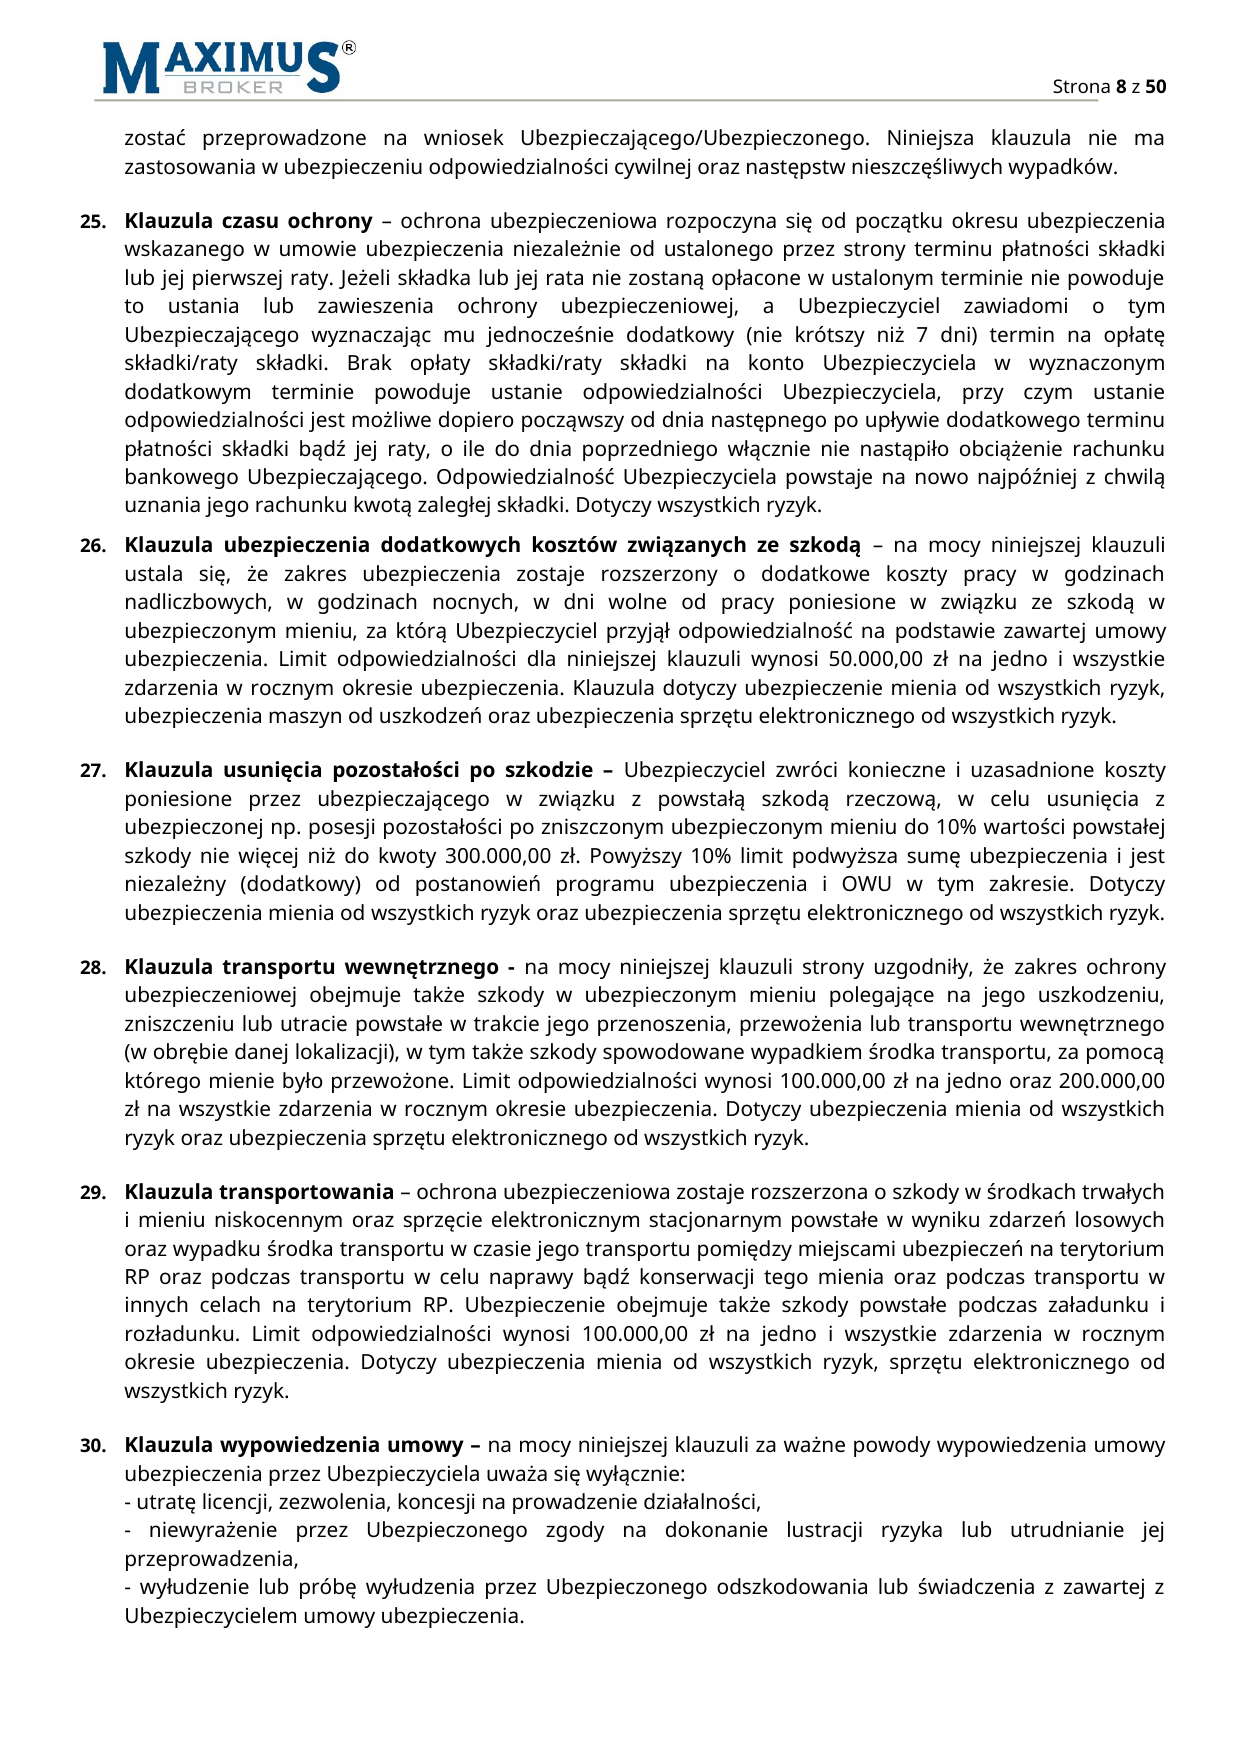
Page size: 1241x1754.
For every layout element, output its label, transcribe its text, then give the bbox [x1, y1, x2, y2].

list Klauzula ubezpieczenia dodatkowych kosztów związanych ze szkodą – na mocy niniejszej klauzuli ustala się, że zakres ubezpieczenia zostaje rozszerzony o dodatkowe koszty pracy w godzinach nadliczbowych, w godzinach nocnych, w dni wolne od pracy poniesione w związku ze szkodą w ubezpieczonym mieniu, za którą Ubezpieczyciel przyjął odpowiedzialność na podstawie zawartej umowy ubezpieczenia. Limit odpowiedzialności dla niniejszej klauzuli wynosi 50.000,00 zł na jedno i wszystkie zdarzenia w rocznym okresie ubezpieczenia. Klauzula dotyczy ubezpieczenie mienia od wszystkich ryzyk, ubezpieczenia maszyn od uszkodzeń oraz ubezpieczenia sprzętu elektronicznego od wszystkich ryzyk. [80, 531, 1166, 730]
list Klauzula usunięcia pozostałości po szkodzie – Ubezpieczyciel zwróci konieczne i uzasadnione koszty poniesione przez ubezpieczającego w związku z powstałą szkodą rzeczową, w celu usunięcia z ubezpieczonej np. posesji pozostałości po zniszczonym ubezpieczonym mieniu do 10% wartości powstałej szkody nie więcej niż do kwoty 300.000,00 zł. Powyższy 10% limit podwyższa sumę ubezpieczenia i jest niezależny (dodatkowy) od postanowień programu ubezpieczenia i OWU w tym zakresie. Dotyczy ubezpieczenia mienia od wszystkich ryzyk oraz ubezpieczenia sprzętu elektronicznego od wszystkich ryzyk. [80, 756, 1166, 926]
list Klauzula transportu wewnętrznego - na mocy niniejszej klauzuli strony uzgodniły, że zakres ochrony ubezpieczeniowej obejmuje także szkody w ubezpieczonym mieniu polegające na jego uszkodzeniu, zniszczeniu lub utracie powstałe w trakcie jego przenoszenia, przewożenia lub transportu wewnętrznego (w obrębie danej lokalizacji), w tym także szkody spowodowane wypadkiem środka transportu, za pomocą którego mienie było przewożone. Limit odpowiedzialności wynosi 100.000,00 zł na jedno oraz 200.000,00 zł na wszystkie zdarzenia w rocznym okresie ubezpieczenia. Dotyczy ubezpieczenia mienia od wszystkich ryzyk oraz ubezpieczenia sprzętu elektronicznego od wszystkich ryzyk. [80, 952, 1166, 1151]
picture [97, 36, 362, 98]
list Klauzula transportowania – ochrona ubezpieczeniowa zostaje rozszerzona o szkody w środkach trwałych i mieniu niskocennym oraz sprzęcie elektronicznym stacjonarnym powstałe w wyniku zdarzeń losowych oraz wypadku środka transportu w czasie jego transportu pomiędzy miejscami ubezpieczeń na terytorium RP oraz podczas transportu w celu naprawy bądź konserwacji tego mienia oraz podczas transportu w innych celach na terytorium RP. Ubezpieczenie obejmuje także szkody powstałe podczas załadunku i rozładunku. Limit odpowiedzialności wynosi 100.000,00 zł na jedno i wszystkie zdarzenia w rocznym okresie ubezpieczenia. Dotyczy ubezpieczenia mienia od wszystkich ryzyk, sprzętu elektronicznego od wszystkich ryzyk. [80, 1177, 1166, 1404]
list Klauzula czasu ochrony – ochrona ubezpieczeniowa rozpoczyna się od początku okresu ubezpieczenia wskazanego w umowie ubezpieczenia niezależnie od ustalonego przez strony terminu płatności składki lub jej pierwszej raty. Jeżeli składka lub jej rata nie zostaną opłacone w ustalonym terminie nie powoduje to ustania lub zawieszenia ochrony ubezpieczeniowej, a Ubezpieczyciel zawiadomi o tym Ubezpieczającego wyznaczając mu jednocześnie dodatkowy (nie krótszy niż 7 dni) termin na opłatę składki/raty składki. Brak opłaty składki/raty składki na konto Ubezpieczyciela w wyznaczonym dodatkowym terminie powoduje ustanie odpowiedzialności Ubezpieczyciela, przy czym ustanie odpowiedzialności jest możliwe dopiero począwszy od dnia następnego po upływie dodatkowego terminu płatności składki bądź jej raty, o ile do dnia poprzedniego włącznie nie nastąpiło obciążenie rachunku bankowego Ubezpieczającego. Odpowiedzialność Ubezpieczyciela powstaje na nowo najpóźniej z chwilą uznania jego rachunku kwotą zaległej składki. Dotyczy wszystkich ryzyk. [80, 206, 1166, 519]
text - wyłudzenie lub próbę wyłudzenia przez Ubezpieczonego odszkodowania lub świadczenia z zawartej z Ubezpieczycielem umowy ubezpieczenia. [124, 1572, 1166, 1629]
text - utratę licencji, zezwolenia, koncesji na prowadzenie działalności, [124, 1487, 1166, 1516]
text - niewyrażenie przez Ubezpieczonego zgody na dokonanie lustracji ryzyka lub utrudnianie jej przeprowadzenia, [124, 1516, 1166, 1572]
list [80, 123, 1166, 180]
list Klauzula wypowiedzenia umowy – na mocy niniejszej klauzuli za ważne powody wypowiedzenia umowy ubezpieczenia przez Ubezpieczyciela uważa się wyłącznie: [80, 1430, 1166, 1487]
